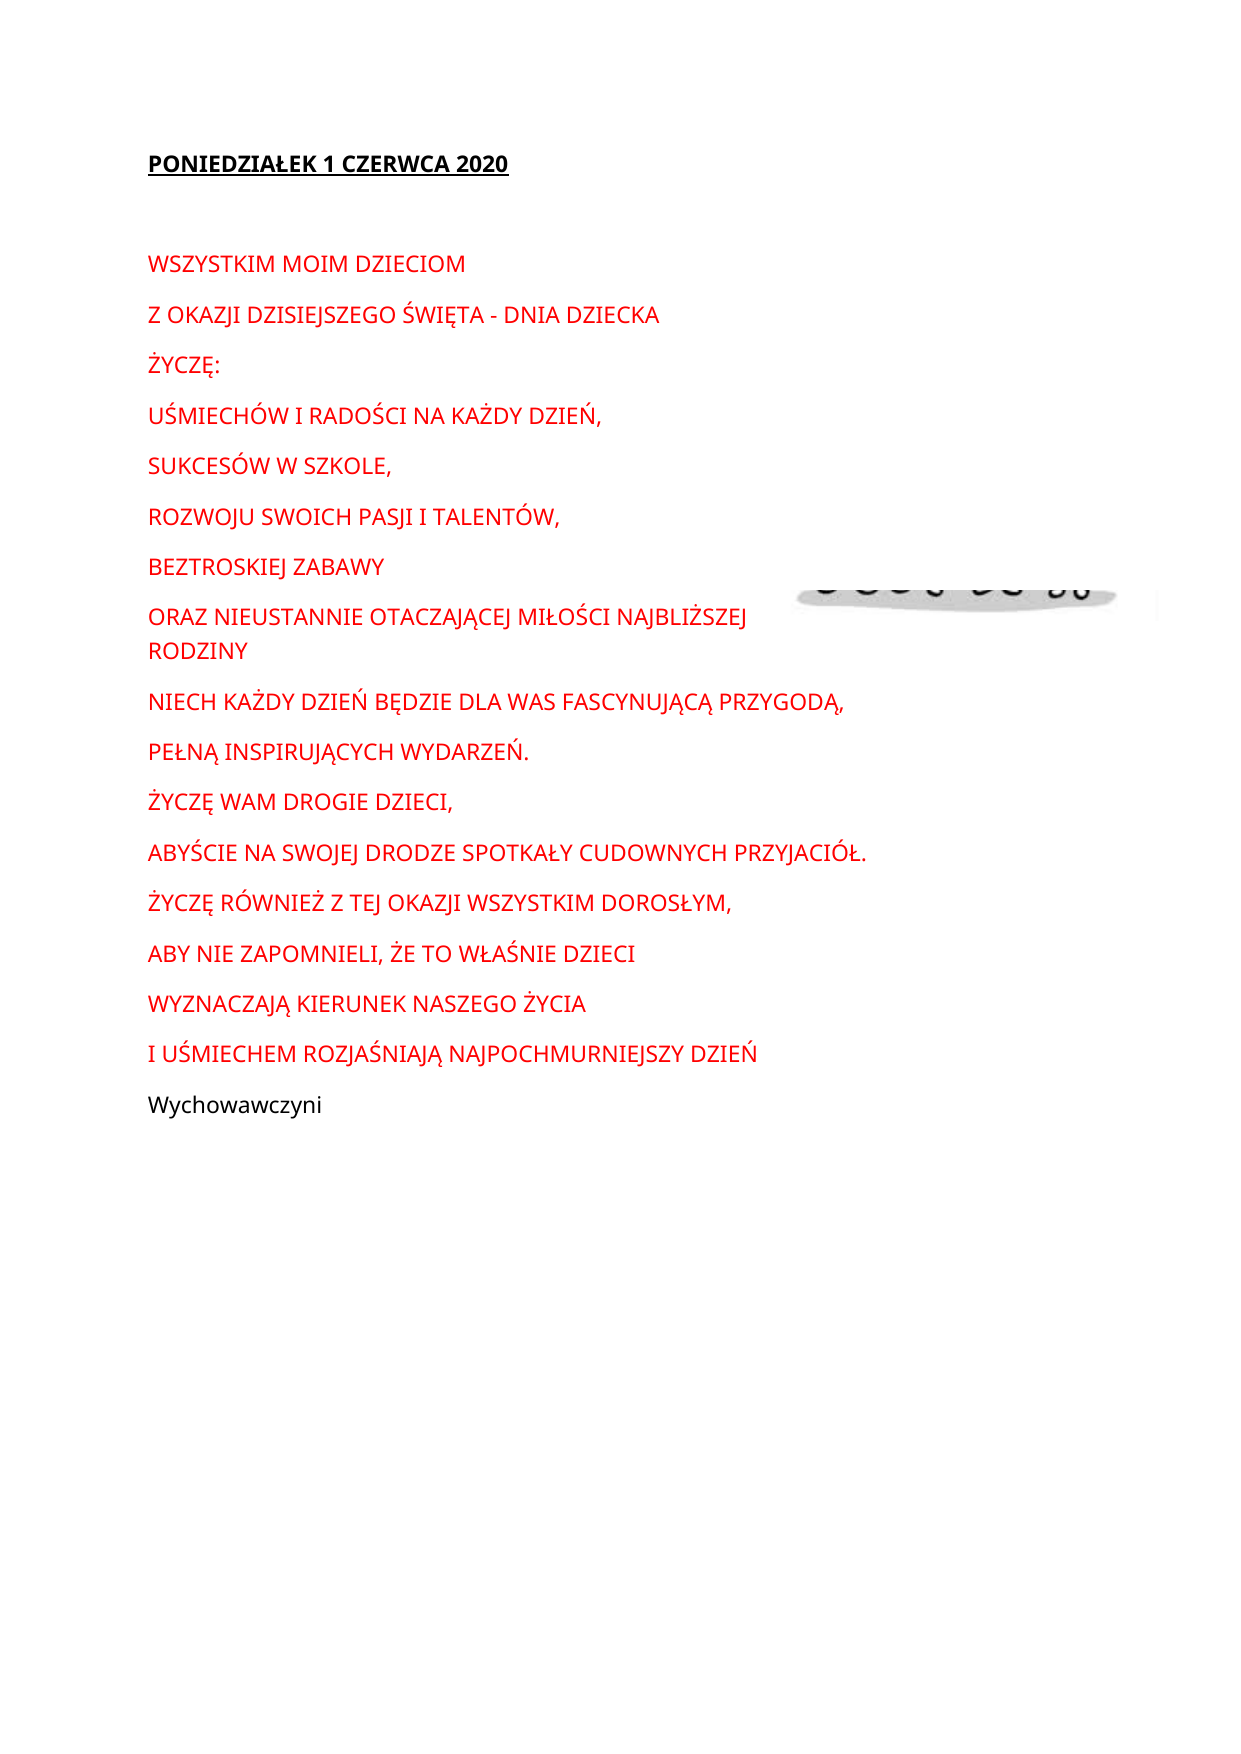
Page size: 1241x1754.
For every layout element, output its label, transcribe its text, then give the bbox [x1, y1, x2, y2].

text ORAZ NIEUSTANNIE OTACZAJĄCEJ MIŁOŚCI NAJBLIŻSZEJ RODZINY [148, 601, 1093, 666]
text ABYŚCIE NA SWOJEJ DRODZE SPOTKAŁY CUDOWNYCH PRZYJACIÓŁ. [148, 837, 1093, 868]
text NIECH KAŻDY DZIEŃ BĘDZIE DLA WAS FASCYNUJĄCĄ PRZYGODĄ, [148, 686, 1093, 717]
text I UŚMIECHEM ROZJAŚNIAJĄ NAJPOCHMURNIEJSZY DZIEŃ [148, 1038, 1093, 1070]
text SUKCESÓW W SZKOLE, [148, 450, 1093, 481]
text ŻYCZĘ WAM DROGIE DZIECI, [148, 786, 1093, 818]
text Wychowawczyni [148, 1089, 1093, 1120]
text WYZNACZAJĄ KIERUNEK NASZEGO ŻYCIA [148, 988, 1093, 1019]
text UŚMIECHÓW I RADOŚCI NA KAŻDY DZIEŃ, [148, 400, 1093, 431]
text PONIEDZIAŁEK 1 CZERWCA 2020 [148, 148, 1093, 179]
text ABY NIE ZAPOMNIELI, ŻE TO WŁAŚNIE DZIECI [148, 938, 1093, 969]
picture [779, 590, 1160, 621]
text BEZTROSKIEJ ZABAWY [148, 551, 1093, 582]
text Z OKAZJI DZISIEJSZEGO ŚWIĘTA - DNIA DZIECKA [148, 299, 1093, 330]
text ROZWOJU SWOICH PASJI I TALENTÓW, [148, 501, 1093, 532]
text PEŁNĄ INSPIRUJĄCYCH WYDARZEŃ. [148, 736, 1093, 767]
text WSZYSTKIM MOIM DZIECIOM [148, 248, 1093, 280]
text ŻYCZĘ: [148, 349, 1093, 381]
text ŻYCZĘ RÓWNIEŻ Z TEJ OKAZJI WSZYSTKIM DOROSŁYM, [148, 887, 1093, 918]
